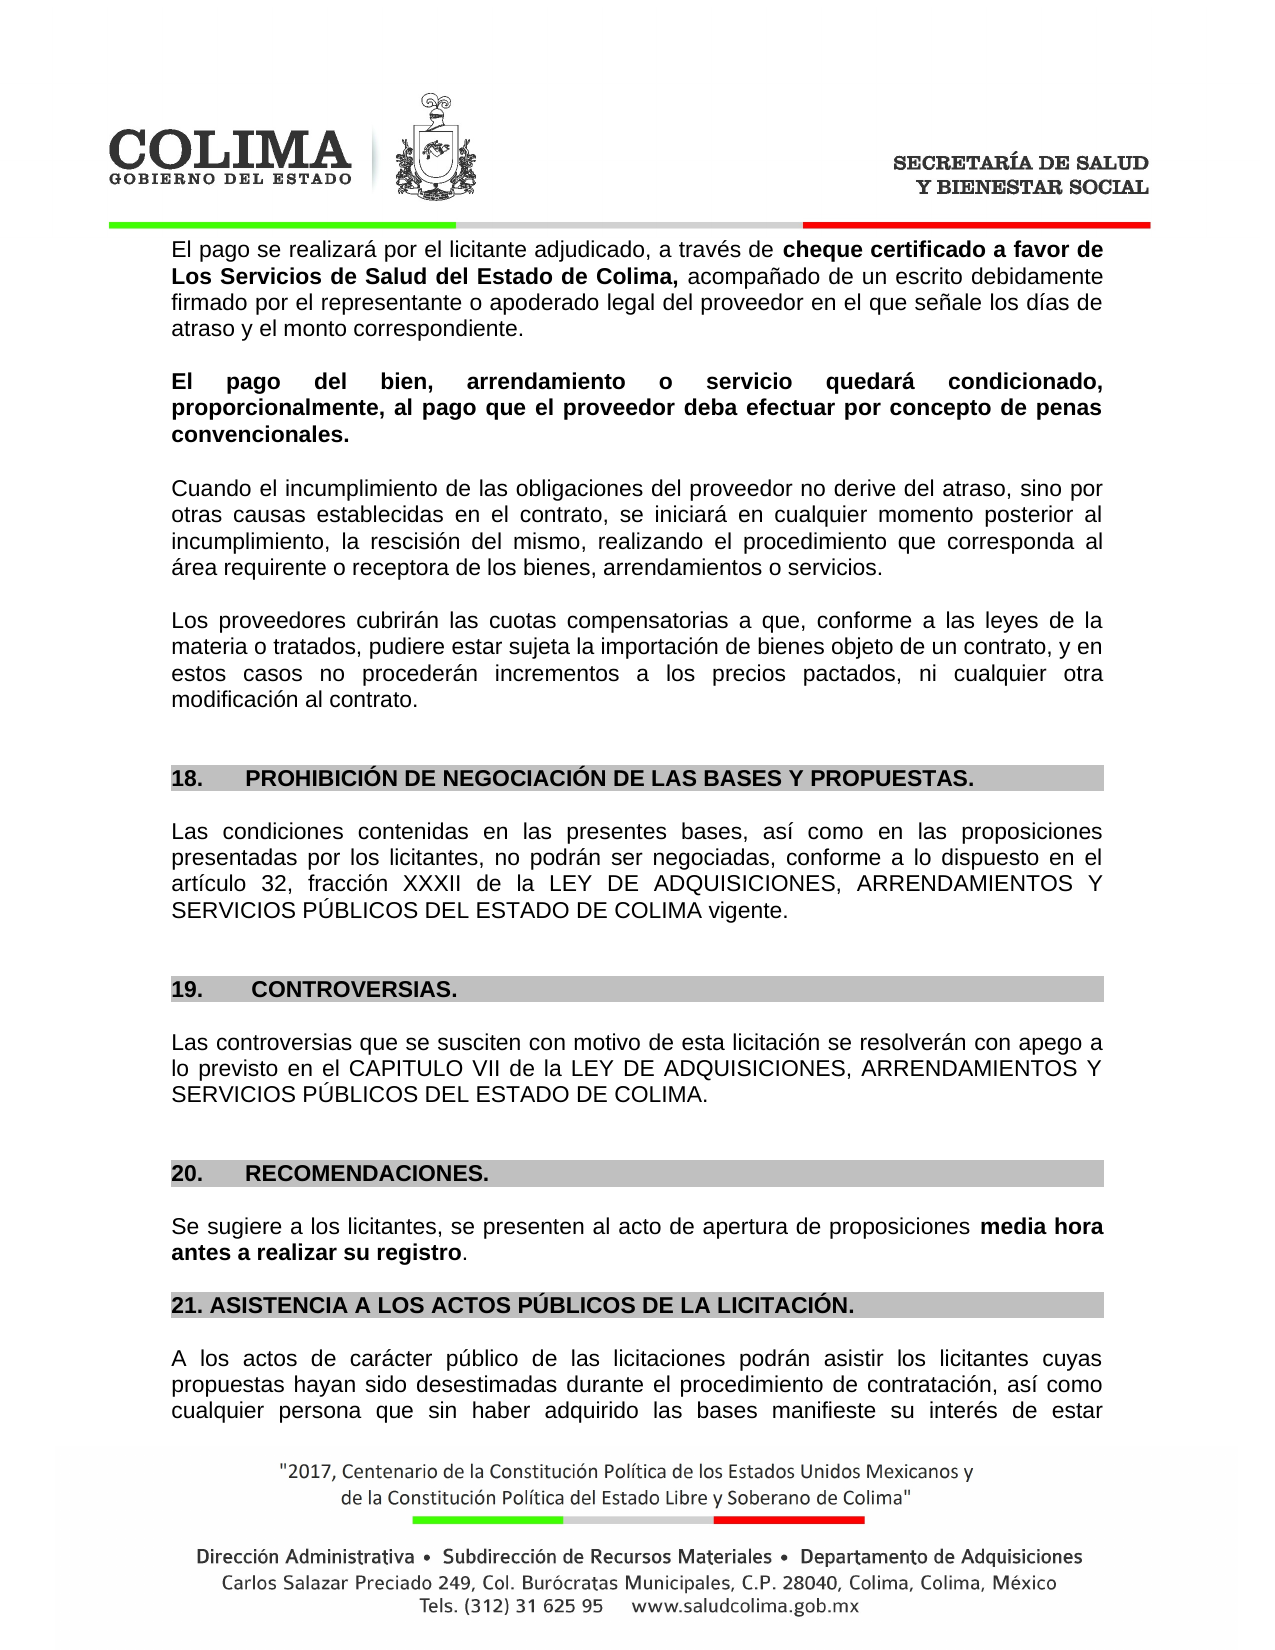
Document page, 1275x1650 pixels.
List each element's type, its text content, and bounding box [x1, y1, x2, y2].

text 20. RECOMENDACIONES. [171, 1160, 1104, 1187]
text El pago del bien, arrendamiento o servicio quedará condicionado, proporcionalmente, al pago que el proveedor deba efectuar por concepto de penas convencionales. [171, 368, 1104, 447]
text Los proveedores cubrirán las cuotas compensatorias a que, conforme a las leyes de la materia o tratados, pudiere estar sujeta la importación de bienes objeto de un contrato, y en estos casos no procederán incrementos a los precios pactados, ni cualquier otra modificación al contrato. [171, 607, 1104, 712]
text 19. CONTROVERSIAS. [171, 976, 1104, 1002]
text El pago se realizará por el licitante adjudicado, a través de cheque certificado a favor de Los Servicios de Salud del Estado de Colima, acompañado de un escrito debidamente firmado por el representante o apoderado legal del proveedor en el que señale los días de atraso y el monto correspondiente. [171, 236, 1104, 342]
text Cuando el incumplimiento de las obligaciones del proveedor no derive del atraso, sino por otras causas establecidas en el contrato, se iniciará en cualquier momento posterior al incumplimiento, la rescisión del mismo, realizando el procedimiento que corresponda al área requirente o receptora de los bienes, arrendamientos o servicios. [171, 475, 1104, 581]
text Las controversias que se susciten con motivo de esta licitación se resolverán con apego a lo previsto en el CAPITULO VII de la LEY DE ADQUISICIONES, ARRENDAMIENTOS Y SERVICIOS PÚBLICOS DEL ESTADO DE COLIMA. [171, 1028, 1104, 1108]
text 18. PROHIBICIÓN DE NEGOCIACIÓN DE LAS BASES Y PROPUESTAS. [171, 765, 1104, 791]
picture [0, 7, 1261, 238]
text 21. ASISTENCIA A LOS ACTOS PÚBLICOS DE LA LICITACIÓN. [171, 1292, 1104, 1318]
picture [55, 1446, 1238, 1650]
text Se sugiere a los licitantes, se presenten al acto de apertura de proposiciones media hora antes a realizar su registro. [171, 1213, 1104, 1266]
text Las condiciones contenidas en las presentes bases, así como en las proposiciones presentadas por los licitantes, no podrán ser negociadas, conforme a lo dispuesto en el artículo 32, fracción XXXII de la LEY DE ADQUISICIONES, ARRENDAMIENTOS Y SERVICIOS PÚBLICOS DEL ESTADO DE COLIMA vigente. [171, 818, 1104, 923]
